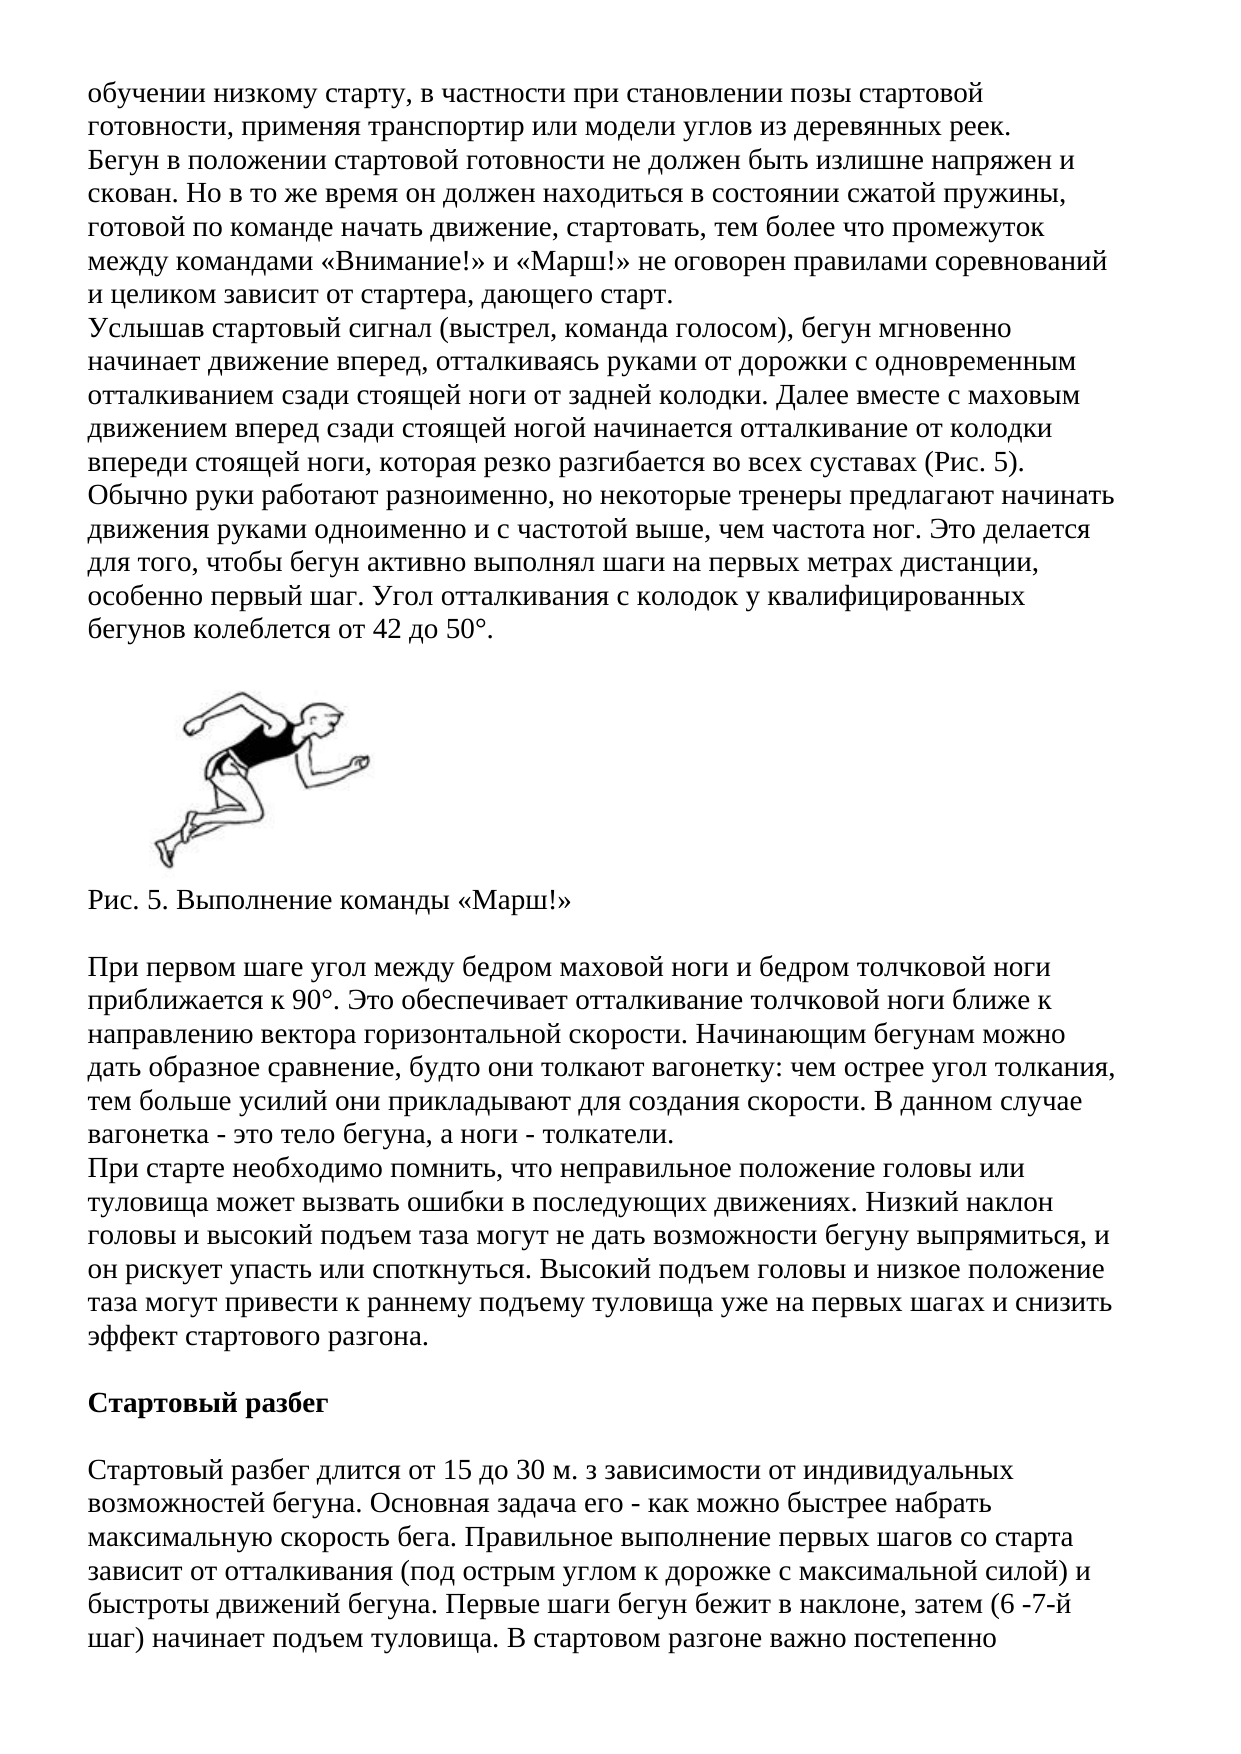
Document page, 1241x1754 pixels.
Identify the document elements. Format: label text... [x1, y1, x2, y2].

text При старте необходимо помнить, что неправильное положение головы или туловища может вызвать ошибки в последующих движениях. Низкий наклон головы и высокий подъем таза могут не дать возможности бегуну выпрямиться, и он рискует упасть или споткнуться. Высокий подъем головы и низкое положение таза могут привести к раннему подъему туловища уже на первых шагах и снизить эффект стартового разгона. [87, 1150, 1118, 1351]
text При первом шаге угол между бедром маховой ноги и бедром толчковой ноги приближается к 90°. Это обеспечивает отталкивание толчковой ноги ближе к направлению вектора горизонтальной скорости. Начинающим бегунам можно дать образное сравнение, будто они толкают вагонетку: чем острее угол толкания, тем больше усилий они прикладывают для создания скорости. В данном случае вагонетка - это тело бегуна, а ноги - толкатели. [87, 949, 1118, 1150]
text Услышав стартовый сигнал (выстрел, команда голосом), бегун мгновенно начинает движение вперед, отталкиваясь руками от дорожки с одновременным отталкиванием сзади стоящей ноги от задней колодки. Далее вместе с маховым движением вперед сзади стоящей ногой начинается отталкивание от колодки впереди стоящей ноги, которая резко разгибается во всех суставах (Рис. 5). Обычно руки работают разноименно, но некоторые тренеры предлагают начинать движения руками одноименно и с частотой выше, чем частота ног. Это делается для того, чтобы бегун активно выполнял шаги на первых метрах дистанции, особенно первый шаг. Угол отталкивания с колодок у квалифицированных бегунов колеблется от 42 до 50°. [87, 310, 1118, 645]
text Бегун в положении стартовой готовности не должен быть излишне напряжен и скован. Но в то же время он должен находиться в состоянии сжатой пружины, готовой по команде начать движение, стартовать, тем более что промежуток между командами «Внимание!» и «Марш!» не оговорен правилами соревнований и целиком зависит от стартера, дающего старт. [87, 142, 1118, 310]
text Стартовый разбег [87, 1385, 1118, 1418]
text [87, 1452, 1118, 1653]
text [87, 75, 1118, 142]
picture [87, 678, 472, 882]
text Рис. 5. Выполнение команды «Марш!» [87, 882, 1118, 915]
